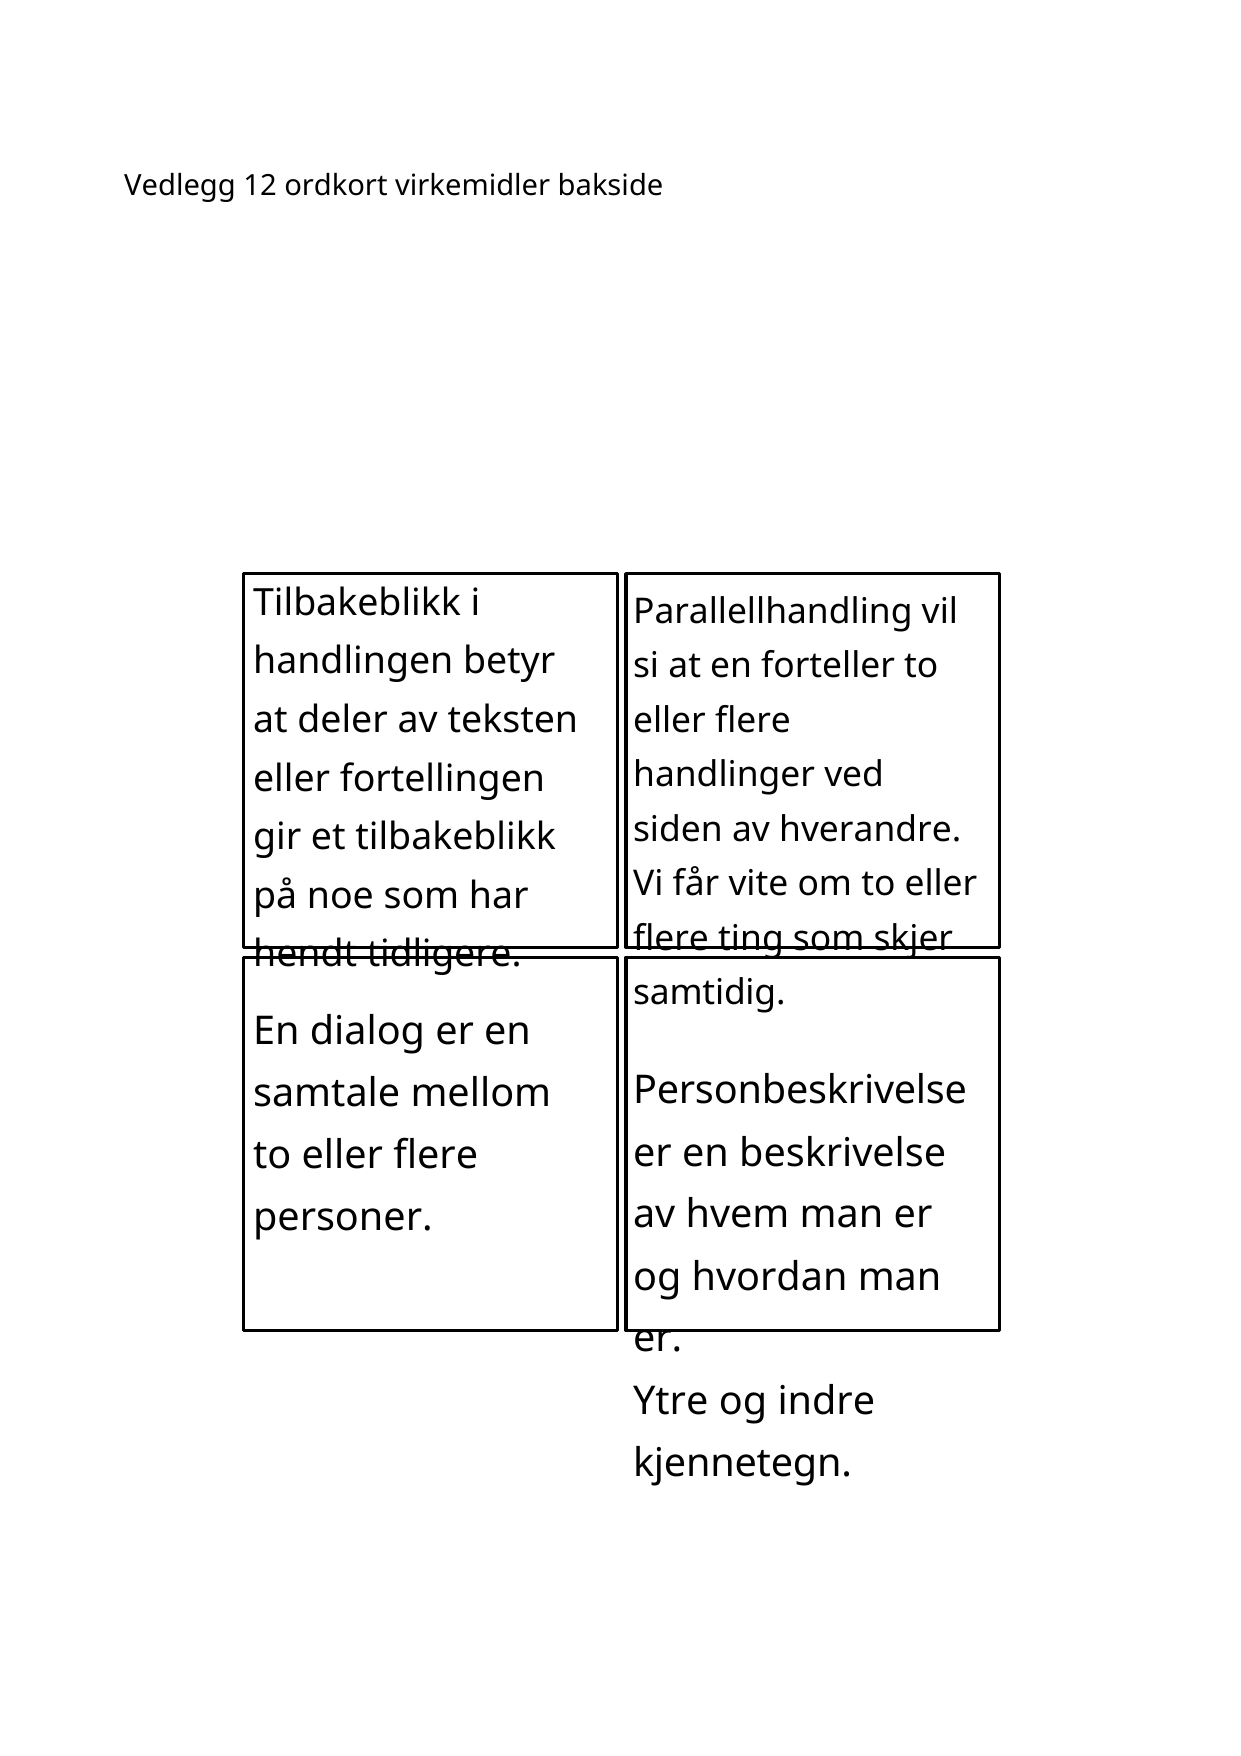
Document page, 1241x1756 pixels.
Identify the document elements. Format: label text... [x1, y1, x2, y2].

text Personbeskrivelse er en beskrivelse av hvem man er og hvordan man er. [633, 1062, 981, 1363]
text Parallellhandling vil si at en forteller to eller flere handlinger ved siden av hverandre. Vi får vite om to eller flere ting som skjer samtidig. [633, 585, 981, 1015]
text En dialog er en samtale mellom to eller flere personer. [253, 1002, 598, 1242]
text Tilbakeblikk i handlingen betyr at deler av teksten eller fortellingen gir et tilbakeblikk på noe som har hendt tidligere. [253, 575, 598, 978]
text Ytre og indre kjennetegn. [633, 1372, 981, 1488]
subtitle Vedlegg 12 ordkort virkemidler bakside [124, 164, 1128, 204]
